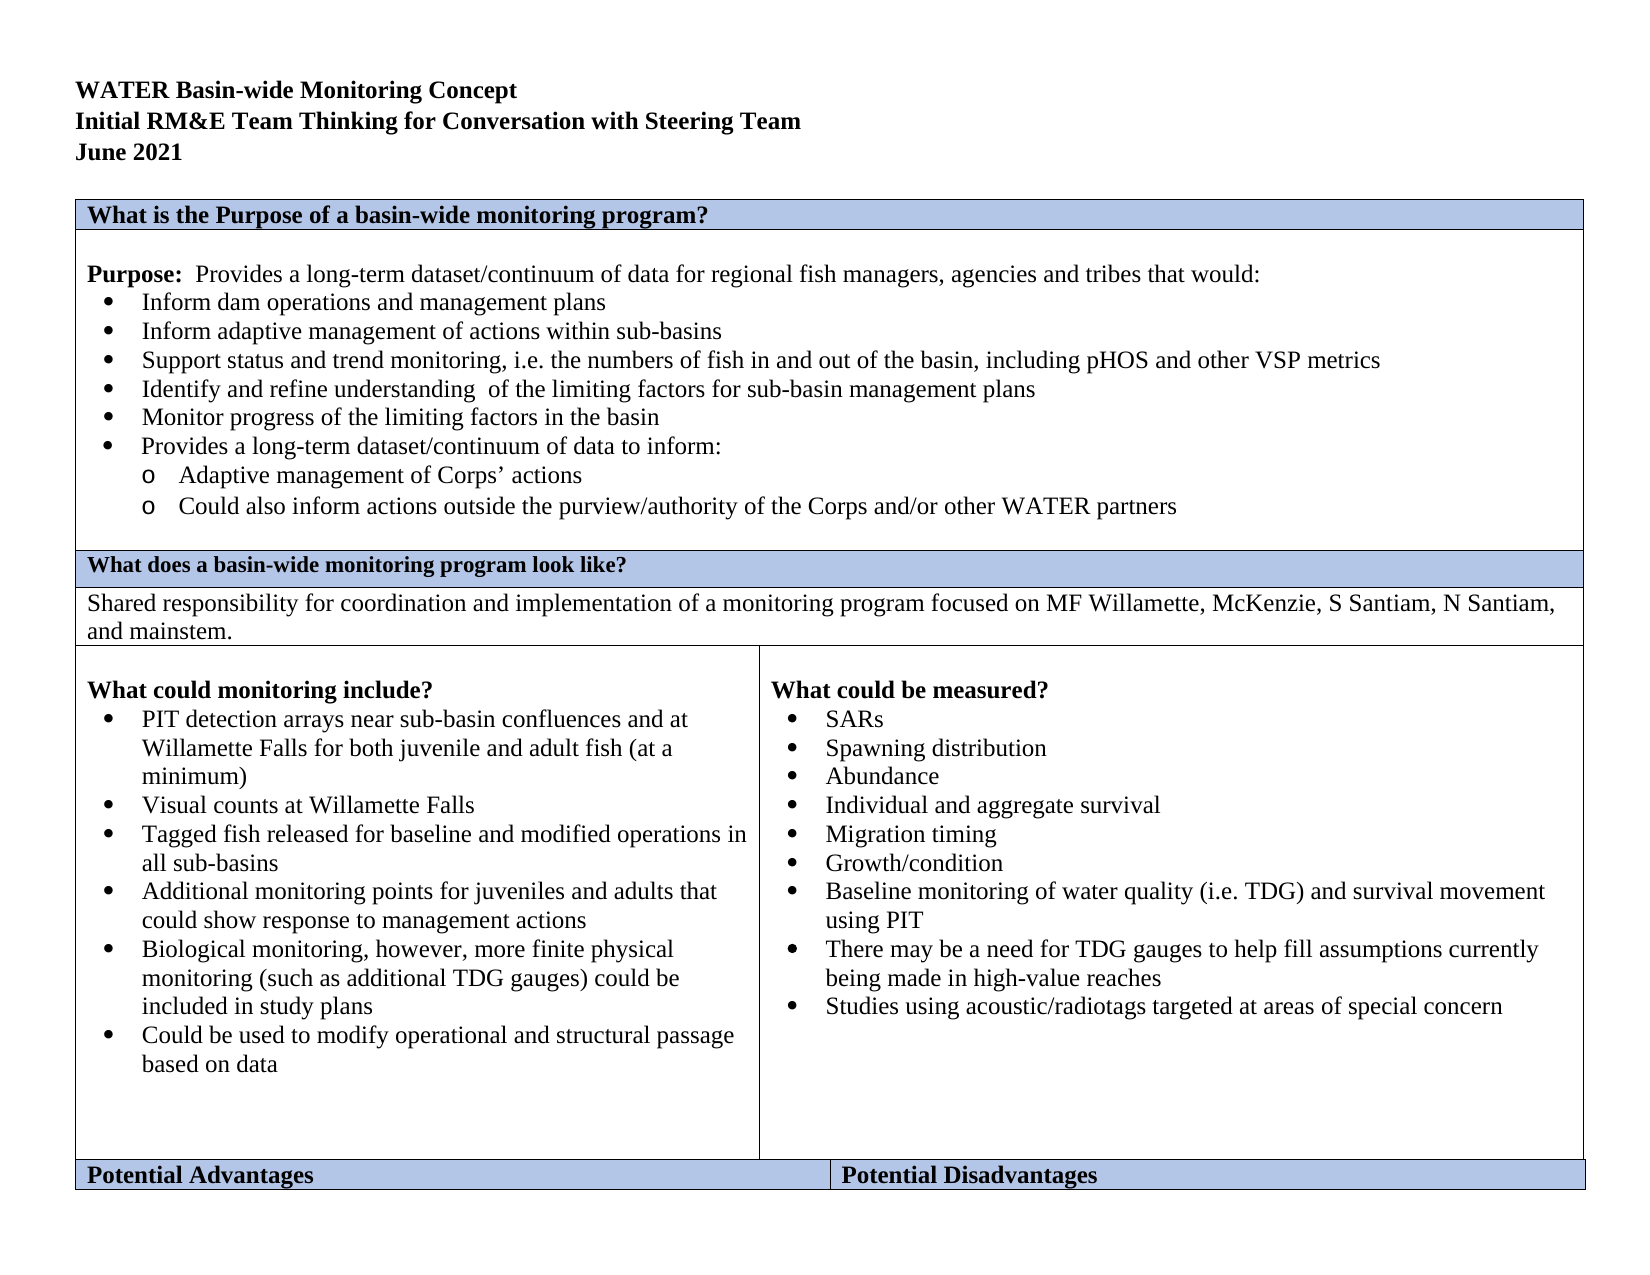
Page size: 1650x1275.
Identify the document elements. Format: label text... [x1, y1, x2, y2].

table_header What is the Purpose of a basin-wide monitoring program? [76, 200, 1583, 229]
table_cell What could be measured? SARs Spawning distribution Abundance Individual and aggregate survival Migration timing Growth/condition Baseline monitoring of water quality (i.e. TDG) and survival movement using PIT There may be a need for TDG gauges to help fill assumptions currently being made in high-value reaches Studies using acoustic/radiotags targeted at areas of special concern [760, 646, 1583, 1159]
table_cell What does a basin-wide monitoring program look like? [76, 551, 1583, 587]
table_cell What could monitoring include? PIT detection arrays near sub-basin confluences and at Willamette Falls for both juvenile and adult fish (at a minimum) Visual counts at Willamette Falls Tagged fish released for baseline and modified operations in all sub-basins Additional monitoring points for juveniles and adults that could show response to management actions Biological monitoring, however, more finite physical monitoring (such as additional TDG gauges) could be included in study plans Could be used to modify operational and structural passage based on data [76, 646, 759, 1159]
table_cell Potential Advantages [76, 1160, 830, 1189]
table_cell Purpose: Provides a long-term dataset/continuum of data for regional fish managers, agencies and tribes that would: Inform dam operations and management plans Inform adaptive management of actions within sub-basins Support status and trend monitoring, i.e. the numbers of fish in and out of the basin, including pHOS and other VSP metrics Identify and refine understanding of the limiting factors for sub-basin management plans Monitor progress of the limiting factors in the basin Provides a long-term dataset/continuum of data to inform: Adaptive management of Corps’ actions Could also inform actions outside the purview/authority of the Corps and/or other WATER partners [76, 230, 1583, 550]
table_cell Potential Disadvantages [831, 1160, 1585, 1189]
table_cell Shared responsibility for coordination and implementation of a monitoring program focused on MF Willamette, McKenzie, S Santiam, N Santiam, and mainstem. [76, 588, 1583, 645]
